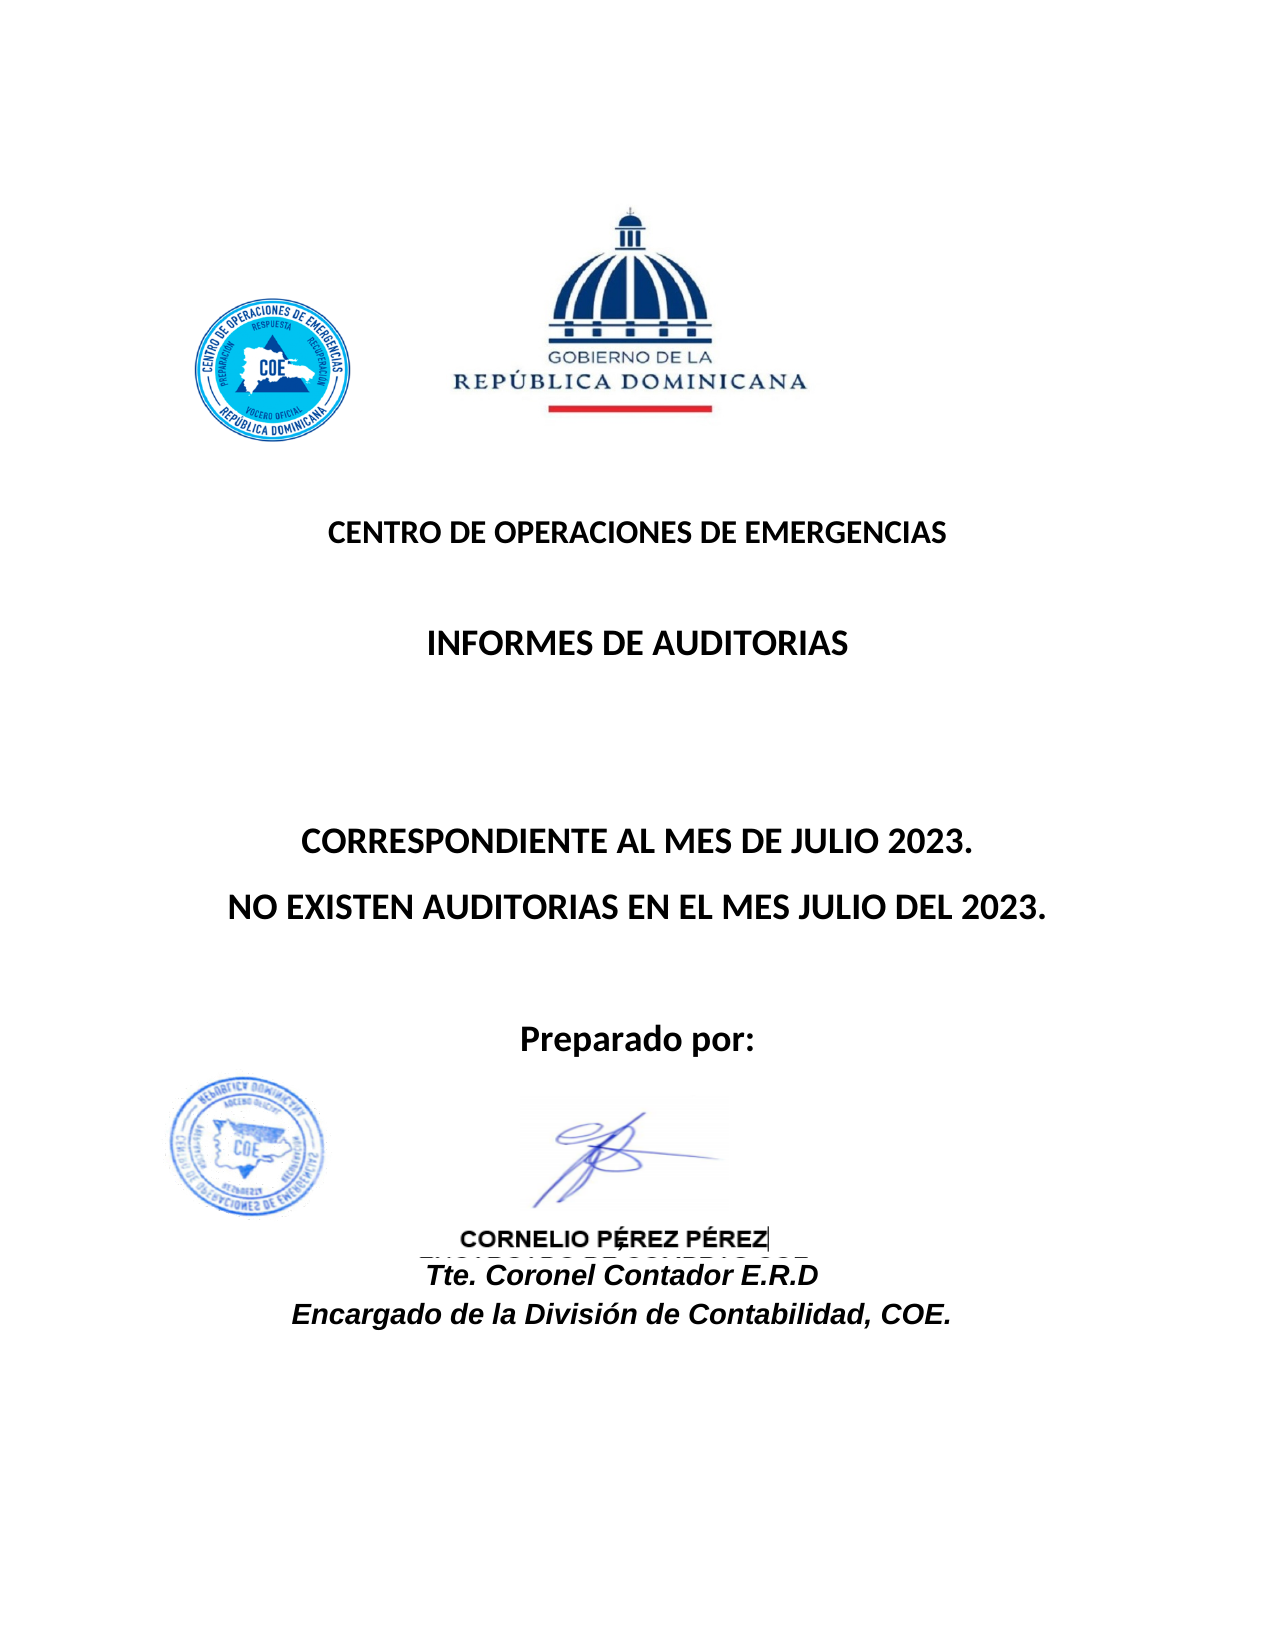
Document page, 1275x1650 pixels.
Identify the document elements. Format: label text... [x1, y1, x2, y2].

text CENTRO DE OPERACIONES DE EMERGENCIAS [177, 511, 1098, 552]
text Preparado por: [177, 1015, 1098, 1061]
table_cell Tte. Coronel Contador E.R.D [170, 1253, 1074, 1292]
text NO EXISTEN AUDITORIAS EN EL MES JULIO DEL 2023. [177, 883, 1098, 929]
table_header , [170, 1214, 1074, 1253]
picture [127, 1038, 369, 1242]
picture [177, 194, 880, 446]
table_cell Encargado de la División de Contabilidad, COE. [170, 1292, 1074, 1331]
text INFORMES DE AUDITORIAS [177, 618, 1098, 664]
picture [391, 1080, 841, 1214]
text CORRESPONDIENTE AL MES DE JULIO 2023. [177, 817, 1098, 863]
